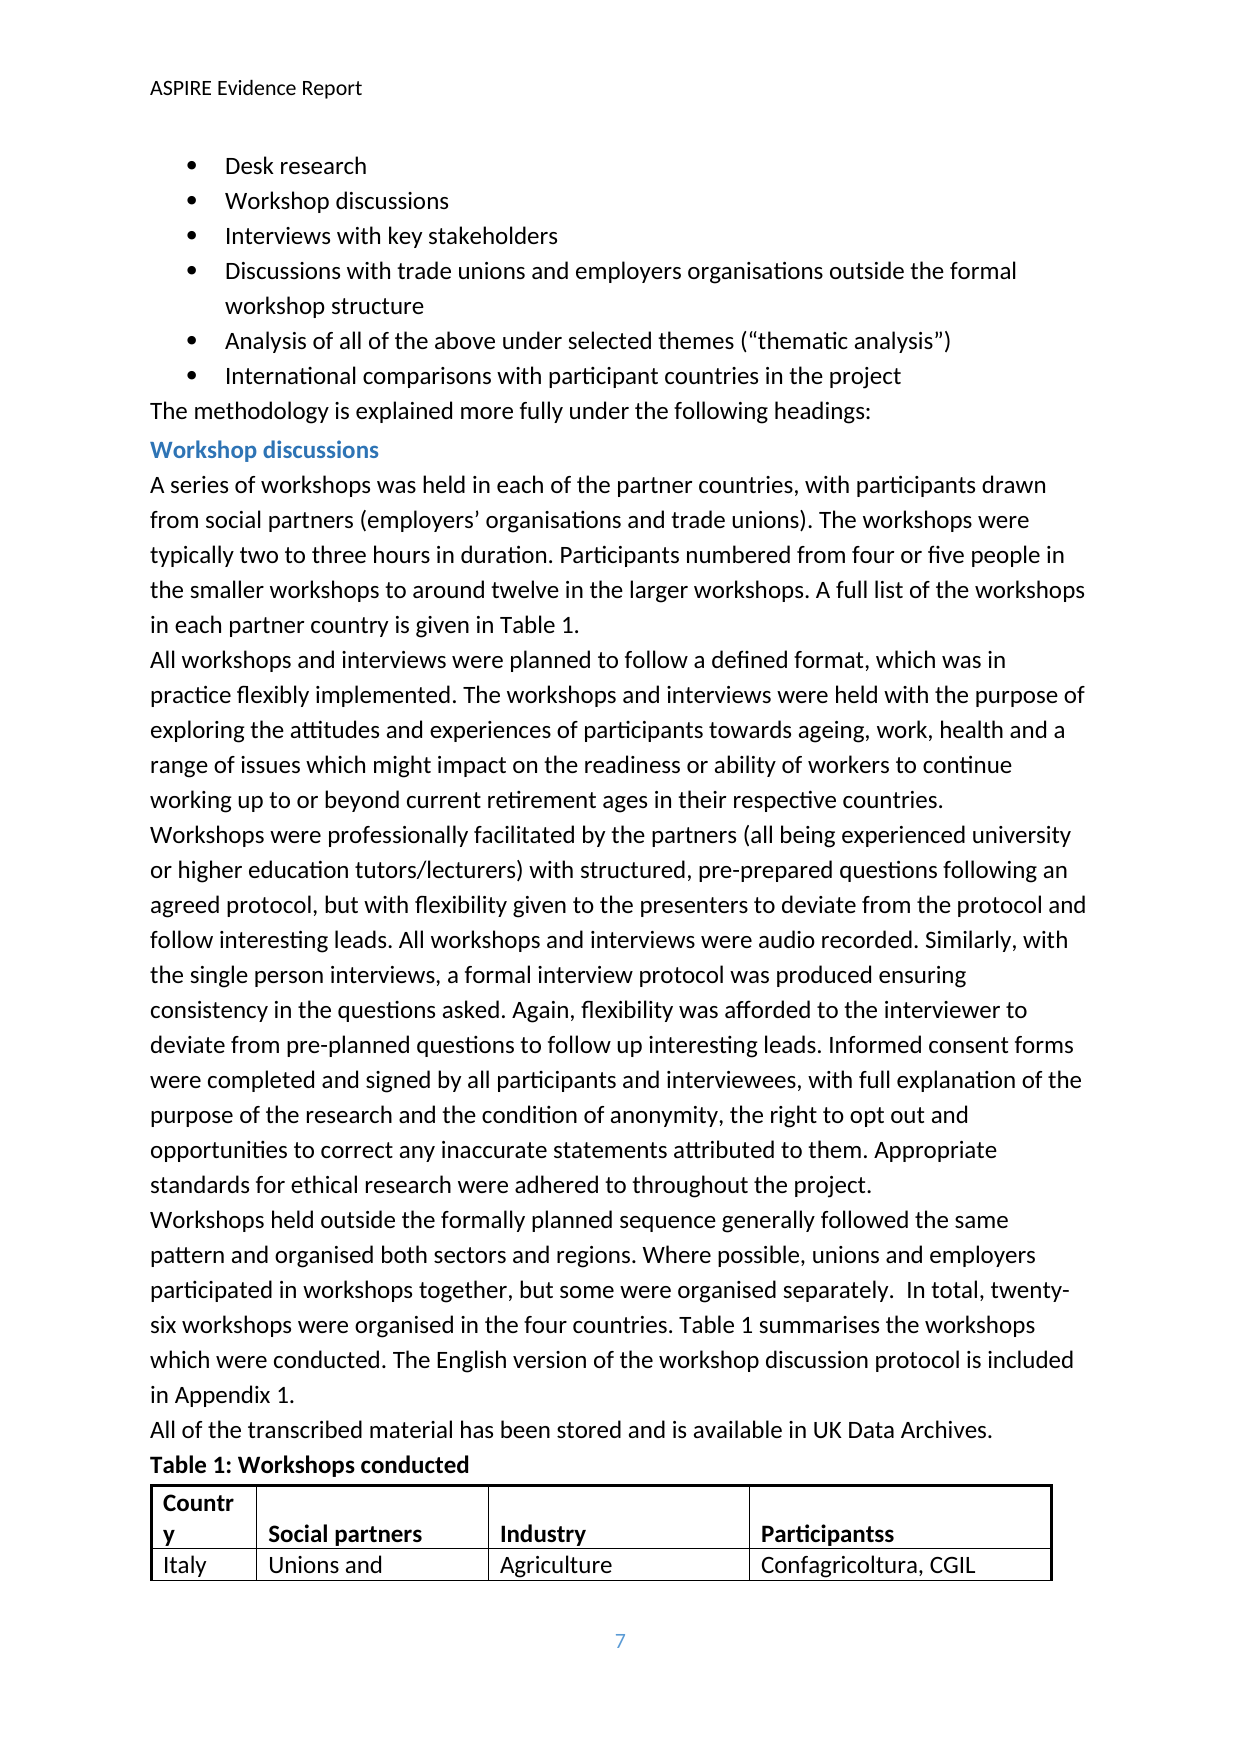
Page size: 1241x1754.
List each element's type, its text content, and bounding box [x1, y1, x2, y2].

table_header Social partners [257, 1487, 488, 1548]
list Workshop discussions [187, 185, 1090, 216]
text Workshops held outside the formally planned sequence generally followed the same pattern and organised both sectors and regions. Where possible, unions and employers participated in workshops together, but some were organised separately. In total, twenty-six workshops were organised in the four countries. Table 1 summarises the workshops which were conducted. The English version of the workshop discussion protocol is included in Appendix 1. [150, 1204, 1090, 1410]
list Interviews with key stakeholders [187, 220, 1090, 251]
table_header Industry [489, 1487, 749, 1548]
text Workshops were professionally facilitated by the partners (all being experienced university or higher education tutors/lecturers) with structured, pre-prepared questions following an agreed protocol, but with flexibility given to the presenters to deviate from the protocol and follow interesting leads. All workshops and interviews were audio recorded. Similarly, with the single person interviews, a formal interview protocol was produced ensuring consistency in the questions asked. Again, flexibility was afforded to the interviewer to deviate from pre-planned questions to follow up interesting leads. Informed consent forms were completed and signed by all participants and interviewees, with full explanation of the purpose of the research and the condition of anonymity, the right to opt out and opportunities to correct any inaccurate statements attributed to them. Appropriate standards for ethical research were adhered to throughout the project. [150, 819, 1090, 1200]
table_cell Agriculture [489, 1549, 749, 1580]
table_header Participantss [750, 1487, 1050, 1548]
text All workshops and interviews were planned to follow a defined format, which was in practice flexibly implemented. The workshops and interviews were held with the purpose of exploring the attitudes and experiences of participants towards ageing, work, health and a range of issues which might impact on the readiness or ability of workers to continue working up to or beyond current retirement ages in their respective countries. [150, 644, 1090, 815]
table_header Country [153, 1487, 256, 1548]
table_cell Italy [153, 1549, 256, 1580]
list International comparisons with participant countries in the project [187, 360, 1090, 391]
list Discussions with trade unions and employers organisations outside the formal workshop structure [187, 255, 1090, 321]
text A series of workshops was held in each of the partner countries, with participants drawn from social partners (employers’ organisations and trade unions). The workshops were typically two to three hours in duration. Participants numbered from four or five people in the smaller workshops to around twelve in the larger workshops. A full list of the workshops in each partner country is given in Table 1. [150, 469, 1090, 640]
text All of the transcribed material has been stored and is available in UK Data Archives. [150, 1414, 1090, 1445]
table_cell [257, 1549, 488, 1580]
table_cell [750, 1549, 1050, 1580]
subtitle Workshop discussions [150, 434, 1090, 465]
text The methodology is explained more fully under the following headings: [150, 395, 1090, 426]
text Table 1: Workshops conducted [150, 1449, 1090, 1480]
list Analysis of all of the above under selected themes (“thematic analysis”) [187, 325, 1090, 356]
list Desk research [187, 150, 1090, 181]
